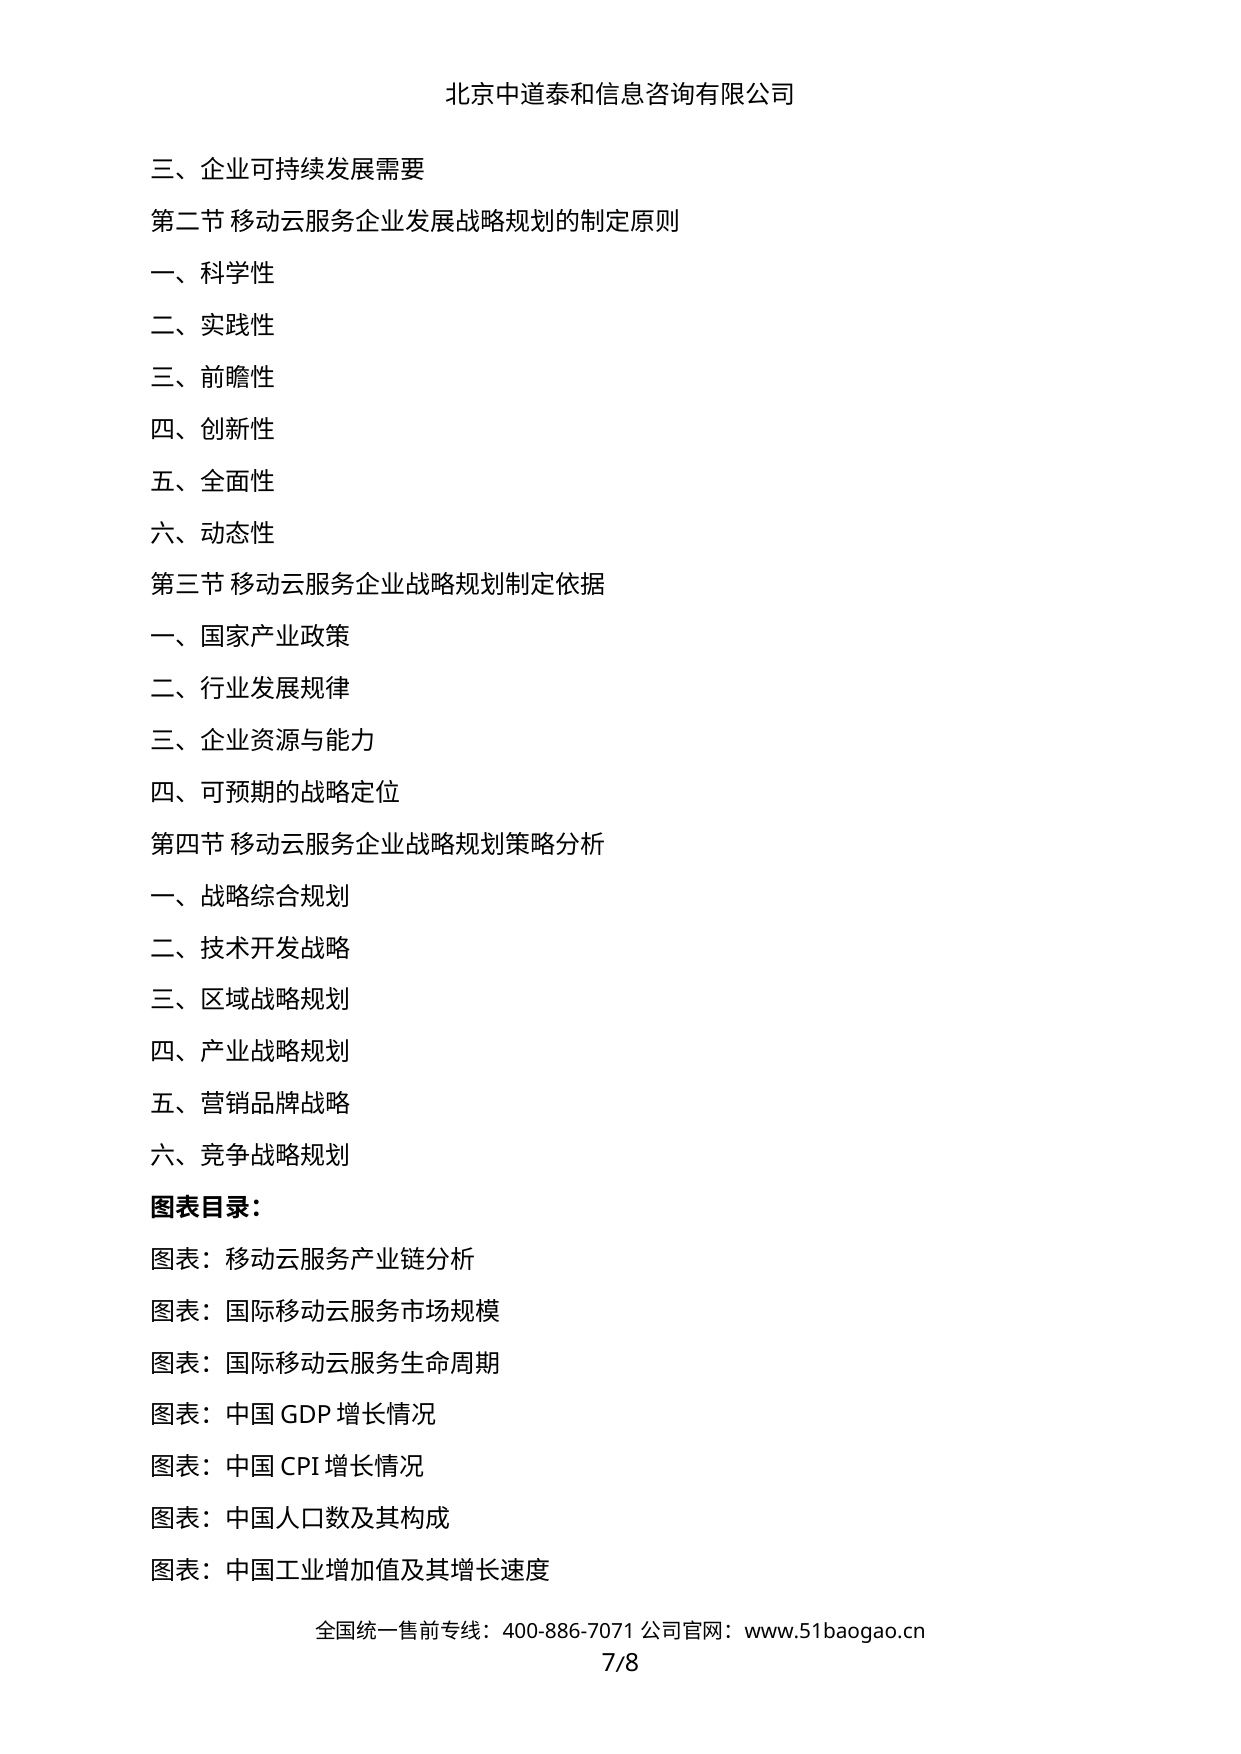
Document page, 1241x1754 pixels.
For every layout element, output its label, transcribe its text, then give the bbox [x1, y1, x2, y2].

text 图表：中国工业增加值及其增长速度 [150, 1551, 1090, 1587]
text 二、实践性 [150, 306, 1090, 342]
text 四、可预期的战略定位 [150, 772, 1090, 809]
text 图表：国际移动云服务生命周期 [150, 1343, 1090, 1379]
text 第四节 移动云服务企业战略规划策略分析 [150, 824, 1090, 861]
text 一、战略综合规划 [150, 876, 1090, 912]
text 三、企业资源与能力 [150, 721, 1090, 757]
text 图表：移动云服务产业链分析 [150, 1239, 1090, 1276]
text 四、产业战略规划 [150, 1032, 1090, 1068]
text 五、全面性 [150, 461, 1090, 497]
text 第二节 移动云服务企业发展战略规划的制定原则 [150, 202, 1090, 238]
text 三、前瞻性 [150, 357, 1090, 394]
text 图表：中国GDP增长情况 [150, 1395, 1090, 1431]
text 图表目录： [150, 1187, 1090, 1224]
text 一、科学性 [150, 254, 1090, 290]
text 四、创新性 [150, 409, 1090, 446]
text 二、行业发展规律 [150, 669, 1090, 705]
text 三、企业可持续发展需要 [150, 150, 1090, 186]
text 六、竞争战略规划 [150, 1136, 1090, 1172]
text 五、营销品牌战略 [150, 1084, 1090, 1120]
text 第三节 移动云服务企业战略规划制定依据 [150, 565, 1090, 601]
text 三、区域战略规划 [150, 980, 1090, 1016]
text 图表：国际移动云服务市场规模 [150, 1291, 1090, 1327]
text 六、动态性 [150, 513, 1090, 549]
text 图表：中国CPI增长情况 [150, 1447, 1090, 1483]
text 图表：中国人口数及其构成 [150, 1499, 1090, 1535]
text 二、技术开发战略 [150, 928, 1090, 964]
text 一、国家产业政策 [150, 617, 1090, 653]
